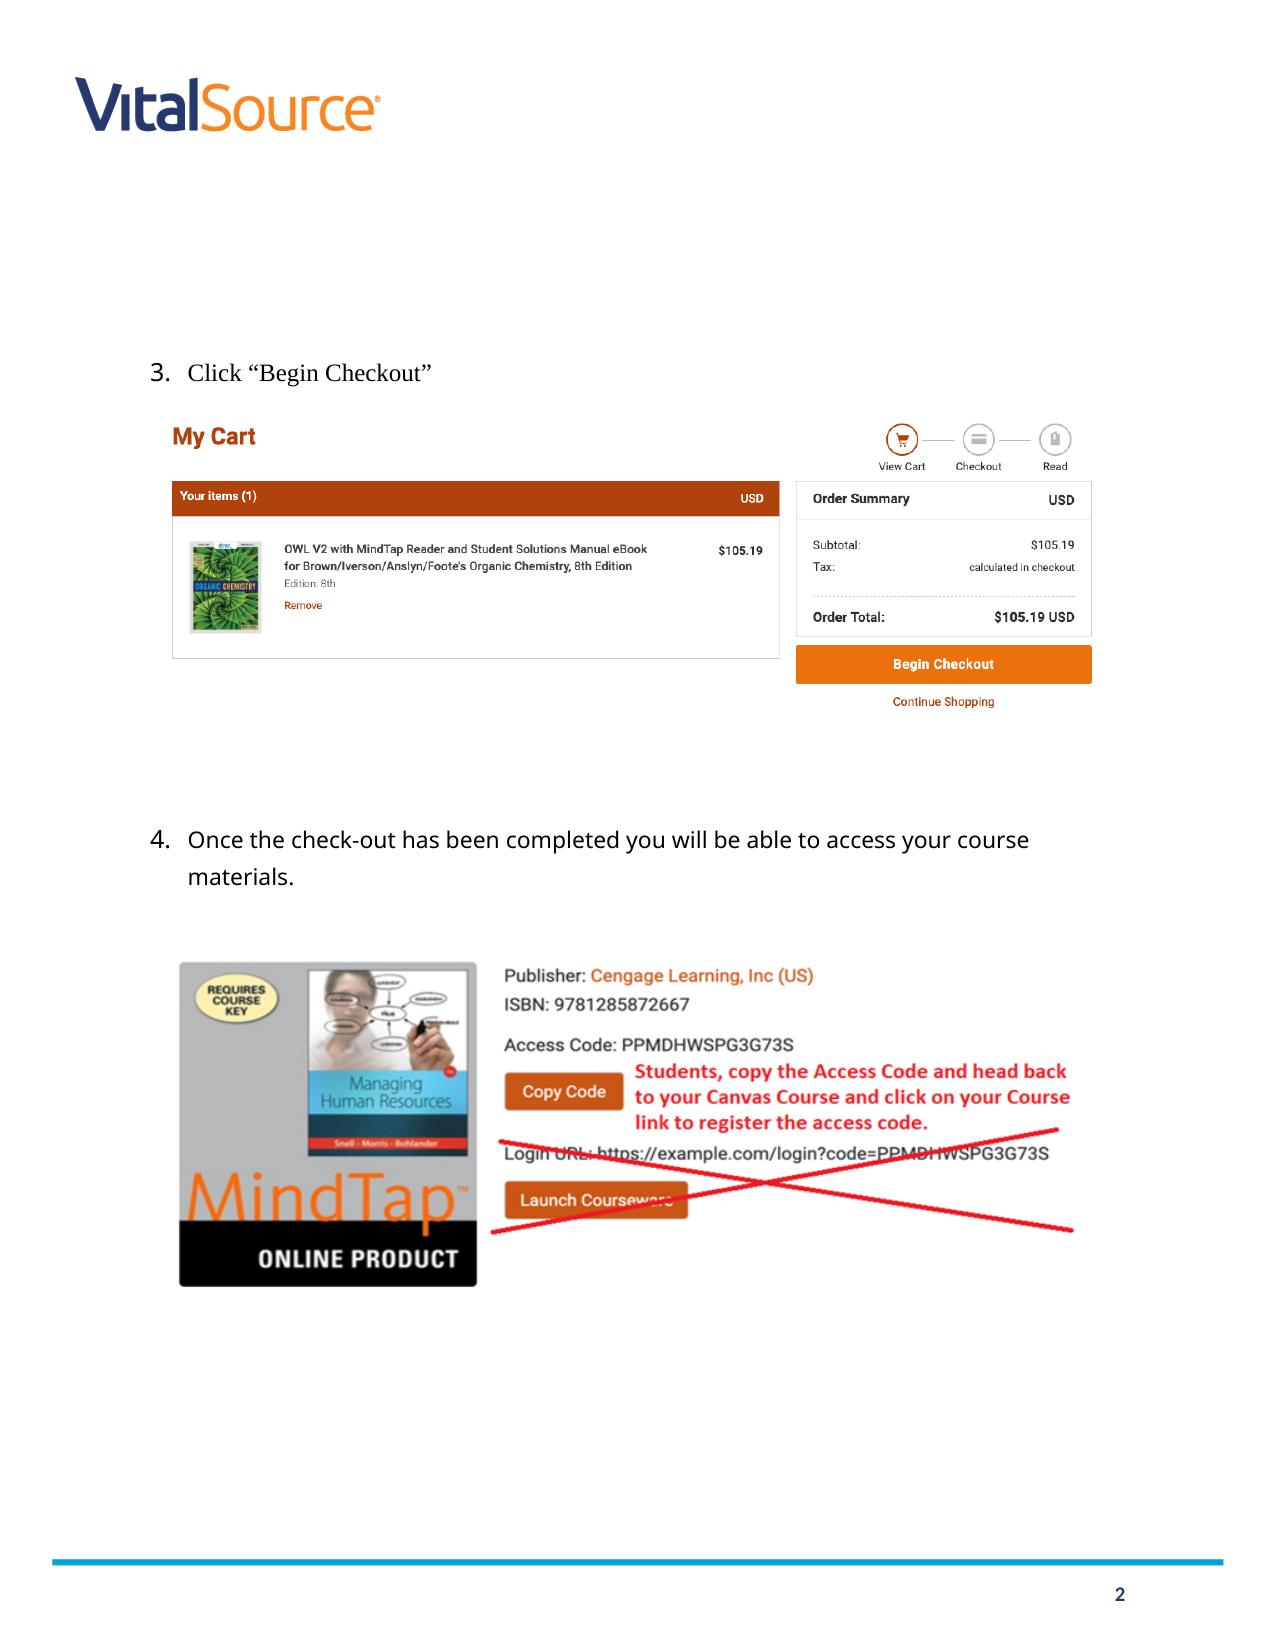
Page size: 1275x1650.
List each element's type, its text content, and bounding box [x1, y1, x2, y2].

list Once the check-out has been completed you will be able to access your course materials. [150, 822, 1125, 892]
picture [0, 3, 1275, 1650]
list Click “Begin Checkout” [150, 355, 1125, 389]
